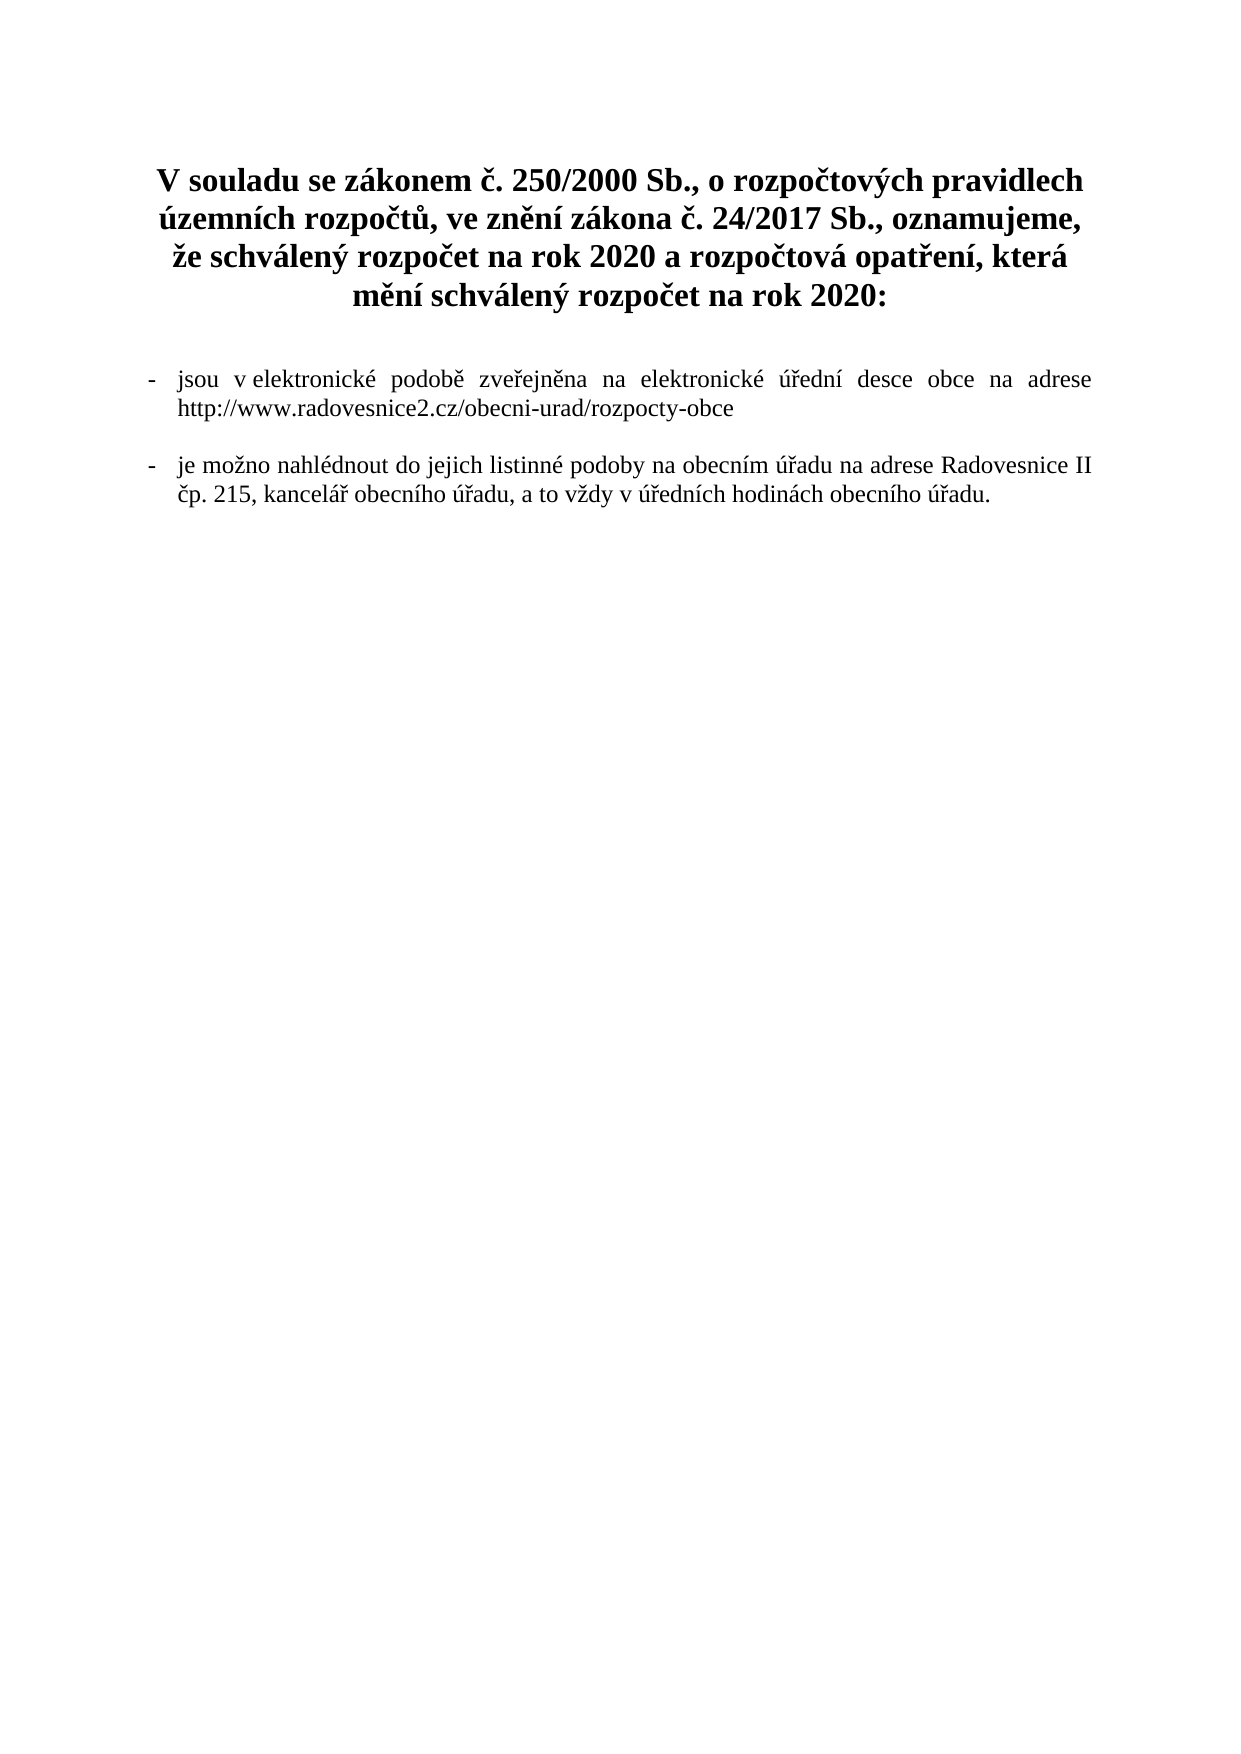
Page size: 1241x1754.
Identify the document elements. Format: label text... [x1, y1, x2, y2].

list je možno nahlédnout do jejich listinné podoby na obecním úřadu na adrese Radovesnice II čp. 215, kancelář obecního úřadu, a to vždy v úředních hodinách obecního úřadu. [148, 451, 1093, 508]
text V souladu se zákonem č. 250/2000 Sb., o rozpočtových pravidlech územních rozpočtů, ve znění zákona č. 24/2017 Sb., oznamujeme, že schválený rozpočet na rok 2020 a rozpočtová opatření, která mění schválený rozpočet na rok 2020: [148, 160, 1093, 313]
list jsou v elektronické podobě zveřejněna na elektronické úřední desce obce na adrese http://www.radovesnice2.cz/obecni-urad/rozpocty-obce [148, 364, 1093, 422]
